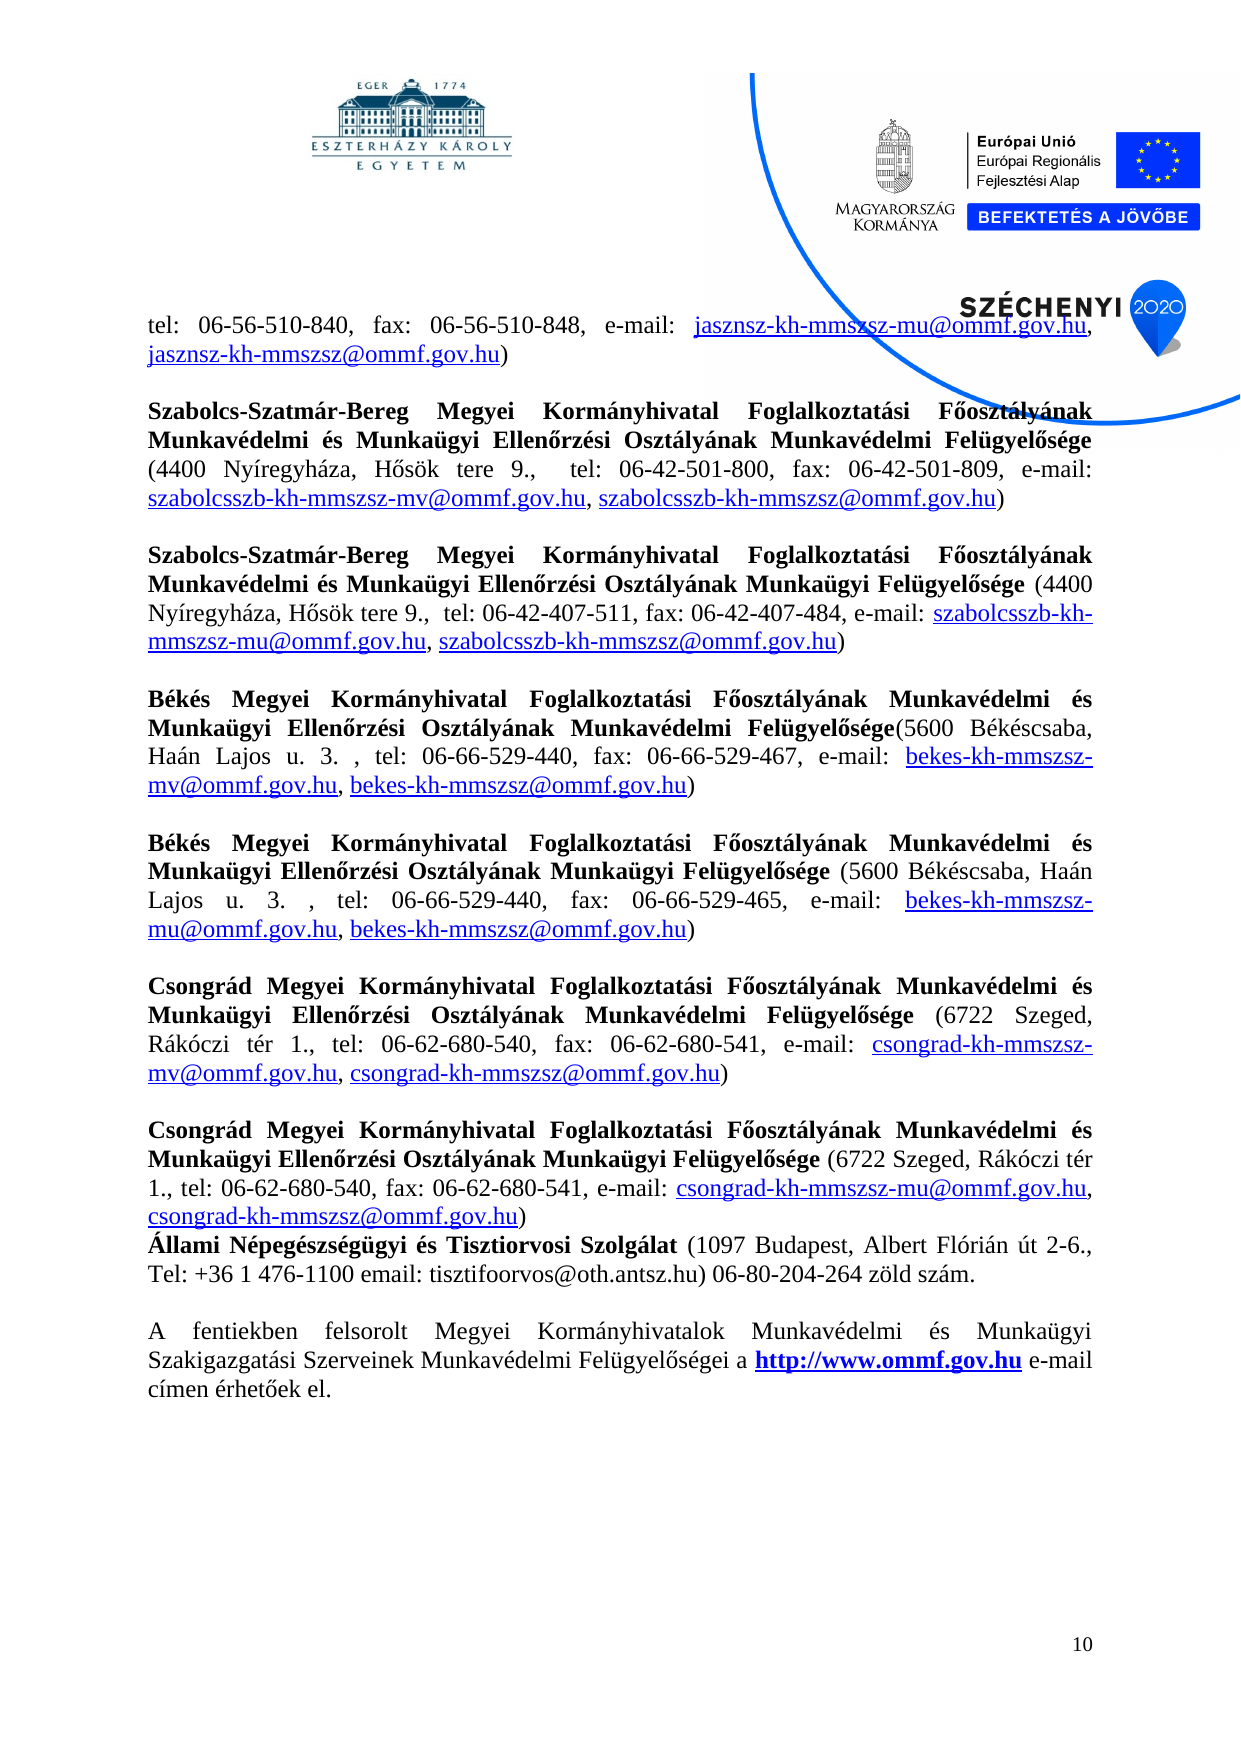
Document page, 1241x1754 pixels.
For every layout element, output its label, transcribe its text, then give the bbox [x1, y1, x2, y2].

text Csongrád Megyei Kormányhivatal Foglalkoztatási Főosztályának Munkavédelmi és Munkaügyi Ellenőrzési Osztályának Munkaügyi Felügyelősége (6722 Szeged, Rákóczi tér 1., tel: 06-62-680-540, fax: 06-62-680-541, e-mail: csongrad-kh-mmszsz-mu@ommf.gov.hu, csongrad-kh-mmszsz@ommf.gov.hu) [148, 1115, 1093, 1230]
text Békés Megyei Kormányhivatal Foglalkoztatási Főosztályának Munkavédelmi és Munkaügyi Ellenőrzési Osztályának Munkavédelmi Felügyelősége(5600 Békéscsaba, Haán Lajos u. 3. , tel: 06-66-529-440, fax: 06-66-529-467, e-mail: bekes-kh-mmszsz-mv@ommf.gov.hu, bekes-kh-mmszsz@ommf.gov.hu) [148, 684, 1093, 799]
text Szabolcs-Szatmár-Bereg Megyei Kormányhivatal Foglalkoztatási Főosztályának Munkavédelmi és Munkaügyi Ellenőrzési Osztályának Munkaügyi Felügyelősége (4400 Nyíregyháza, Hősök tere 9., tel: 06-42-407-511, fax: 06-42-407-484, e-mail: szabolcsszb-kh-mmszsz-mu@ommf.gov.hu, szabolcsszb-kh-mmszsz@ommf.gov.hu) [148, 540, 1093, 655]
text A fentiekben felsorolt Megyei Kormányhivatalok Munkavédelmi és Munkaügyi Szakigazgatási Szerveinek Munkavédelmi Felügyelőségei a http://www.ommf.gov.hu e-mail címen érhetőek el. [148, 1316, 1093, 1403]
text Szabolcs-Szatmár-Bereg Megyei Kormányhivatal Foglalkoztatási Főosztályának Munkavédelmi és Munkaügyi Ellenőrzési Osztályának Munkavédelmi Felügyelősége (4400 Nyíregyháza, Hősök tere 9., tel: 06-42-501-800, fax: 06-42-501-809, e-mail: szabolcsszb-kh-mmszsz-mv@ommf.gov.hu, szabolcsszb-kh-mmszsz@ommf.gov.hu) [148, 396, 1093, 511]
text Csongrád Megyei Kormányhivatal Foglalkoztatási Főosztályának Munkavédelmi és Munkaügyi Ellenőrzési Osztályának Munkavédelmi Felügyelősége (6722 Szeged, Rákóczi tér 1., tel: 06-62-680-540, fax: 06-62-680-541, e-mail: csongrad-kh-mmszsz-mv@ommf.gov.hu, csongrad-kh-mmszsz@ommf.gov.hu) [148, 971, 1093, 1086]
picture [308, 73, 515, 176]
picture [702, 73, 1241, 454]
text Állami Népegészségügyi és Tisztiorvosi Szolgálat (1097 Budapest, Albert Flórián út 2-6., Tel: +36 1 476-1100 email: tisztifoorvos@oth.antsz.hu) 06-80-204-264 zöld szám. [148, 1230, 1093, 1288]
text Békés Megyei Kormányhivatal Foglalkoztatási Főosztályának Munkavédelmi és Munkaügyi Ellenőrzési Osztályának Munkaügyi Felügyelősége (5600 Békéscsaba, Haán Lajos u. 3. , tel: 06-66-529-440, fax: 06-66-529-465, e-mail: bekes-kh-mmszsz-mu@ommf.gov.hu, bekes-kh-mmszsz@ommf.gov.hu) [148, 828, 1093, 943]
